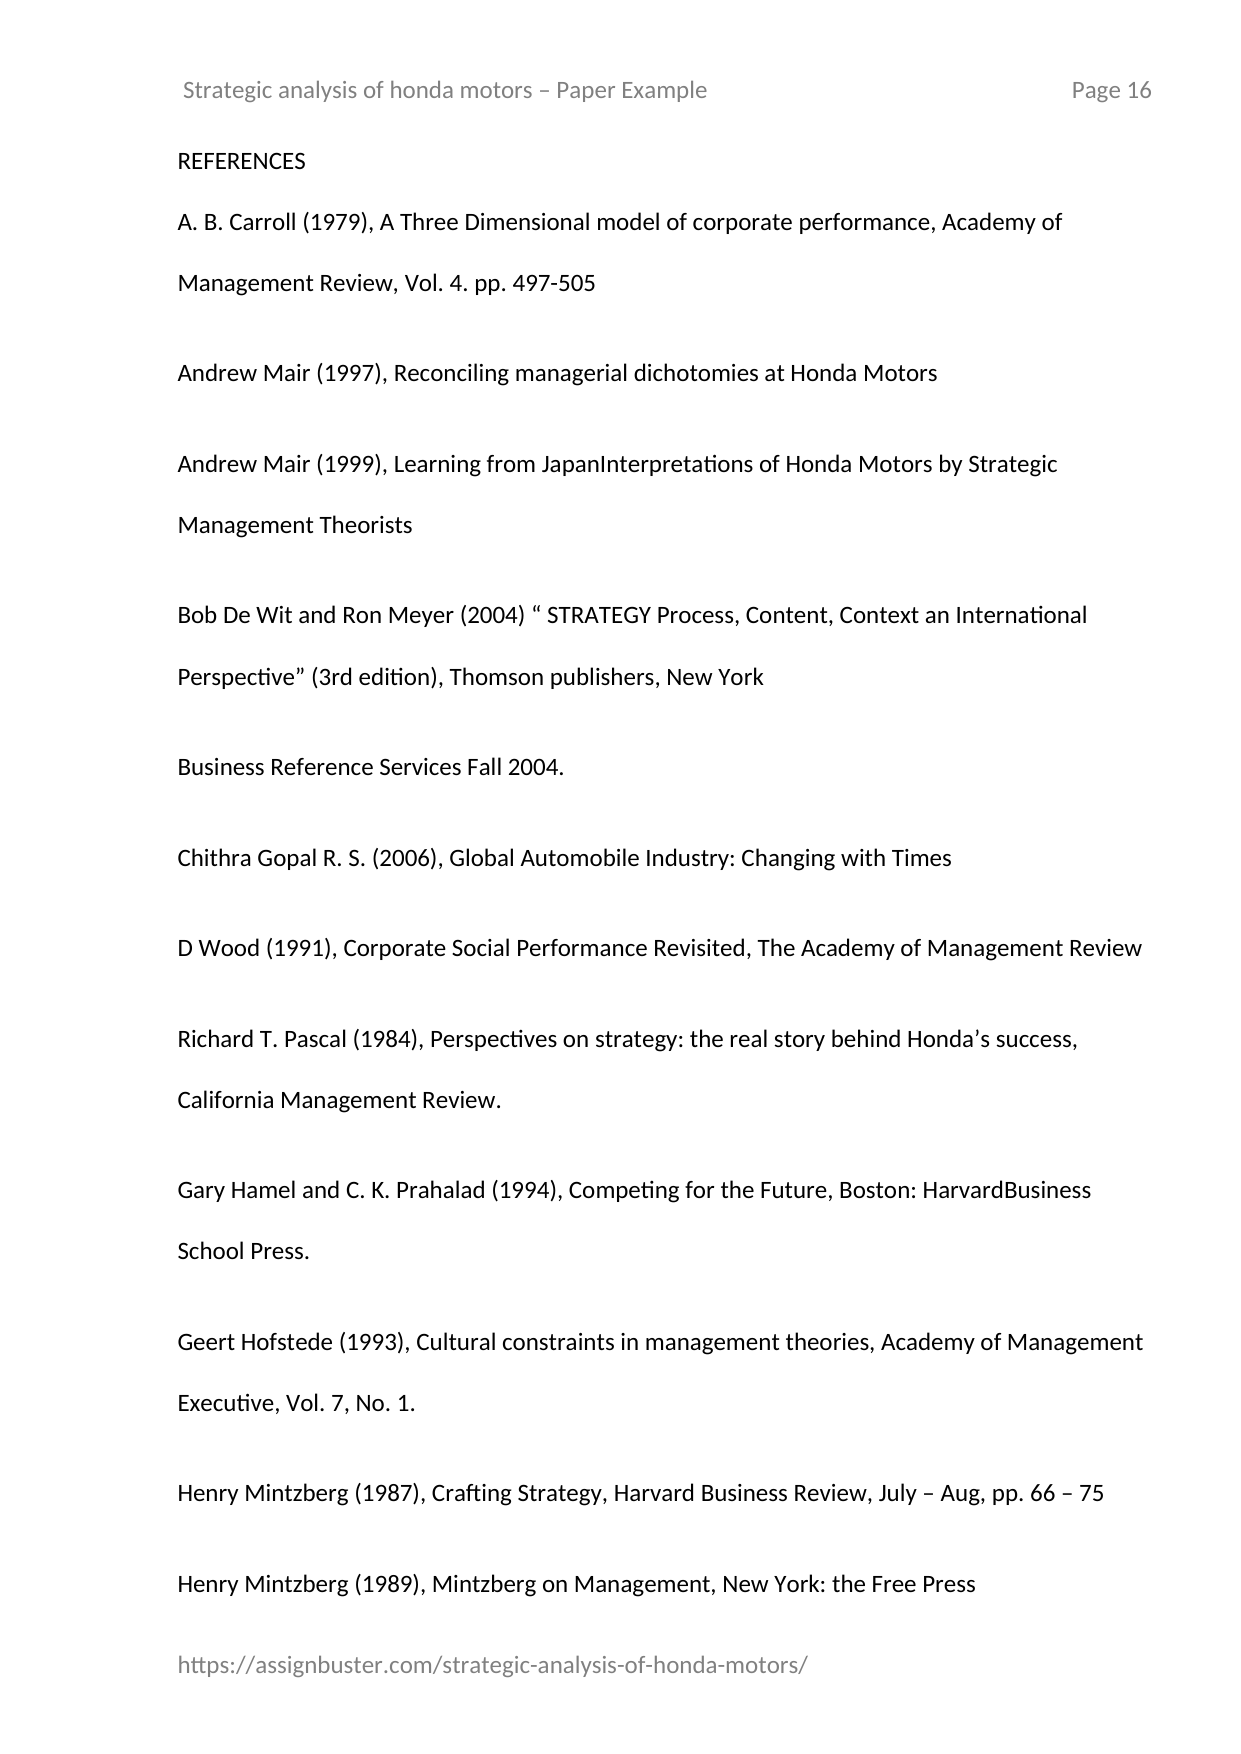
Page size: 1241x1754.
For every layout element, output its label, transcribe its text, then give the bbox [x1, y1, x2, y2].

text Chithra Gopal R. S. (2006), Global Automobile Industry: Changing with Times [177, 842, 1152, 872]
text Bob De Wit and Ron Meyer (2004) “ STRATEGY Process, Content, Context an International Perspective” (3rd edition), Thomson publishers, New York [177, 600, 1152, 691]
text Geert Hofstede (1993), Cultural constraints in management theories, Academy of Management Executive, Vol. 7, No. 1. [177, 1326, 1152, 1417]
text Henry Mintzberg (1987), Crafting Strategy, Harvard Business Review, July – Aug, pp. 66 – 75 [177, 1477, 1152, 1508]
text D Wood (1991), Corporate Social Performance Revisited, The Academy of Management Review [177, 932, 1152, 963]
text Gary Hamel and C. K. Prahalad (1994), Competing for the Future, Boston: HarvardBusiness School Press. [177, 1174, 1152, 1266]
text Andrew Mair (1997), Reconciling managerial dichotomies at Honda Motors [177, 358, 1152, 388]
text Richard T. Pascal (1984), Perspectives on strategy: the real story behind Honda’s success, California Management Review. [177, 1023, 1152, 1114]
text Business Reference Services Fall 2004. [177, 751, 1152, 782]
text Henry Mintzberg (1989), Mintzberg on Management, New York: the Free Press [177, 1568, 1152, 1598]
text REFERENCES A. B. Carroll (1979), A Three Dimensional model of corporate performance, Academy of Management Review, Vol. 4. pp. 497-505 [177, 145, 1152, 298]
text Andrew Mair (1999), Learning from JapanInterpretations of Honda Motors by Strategic Management Theorists [177, 448, 1152, 540]
